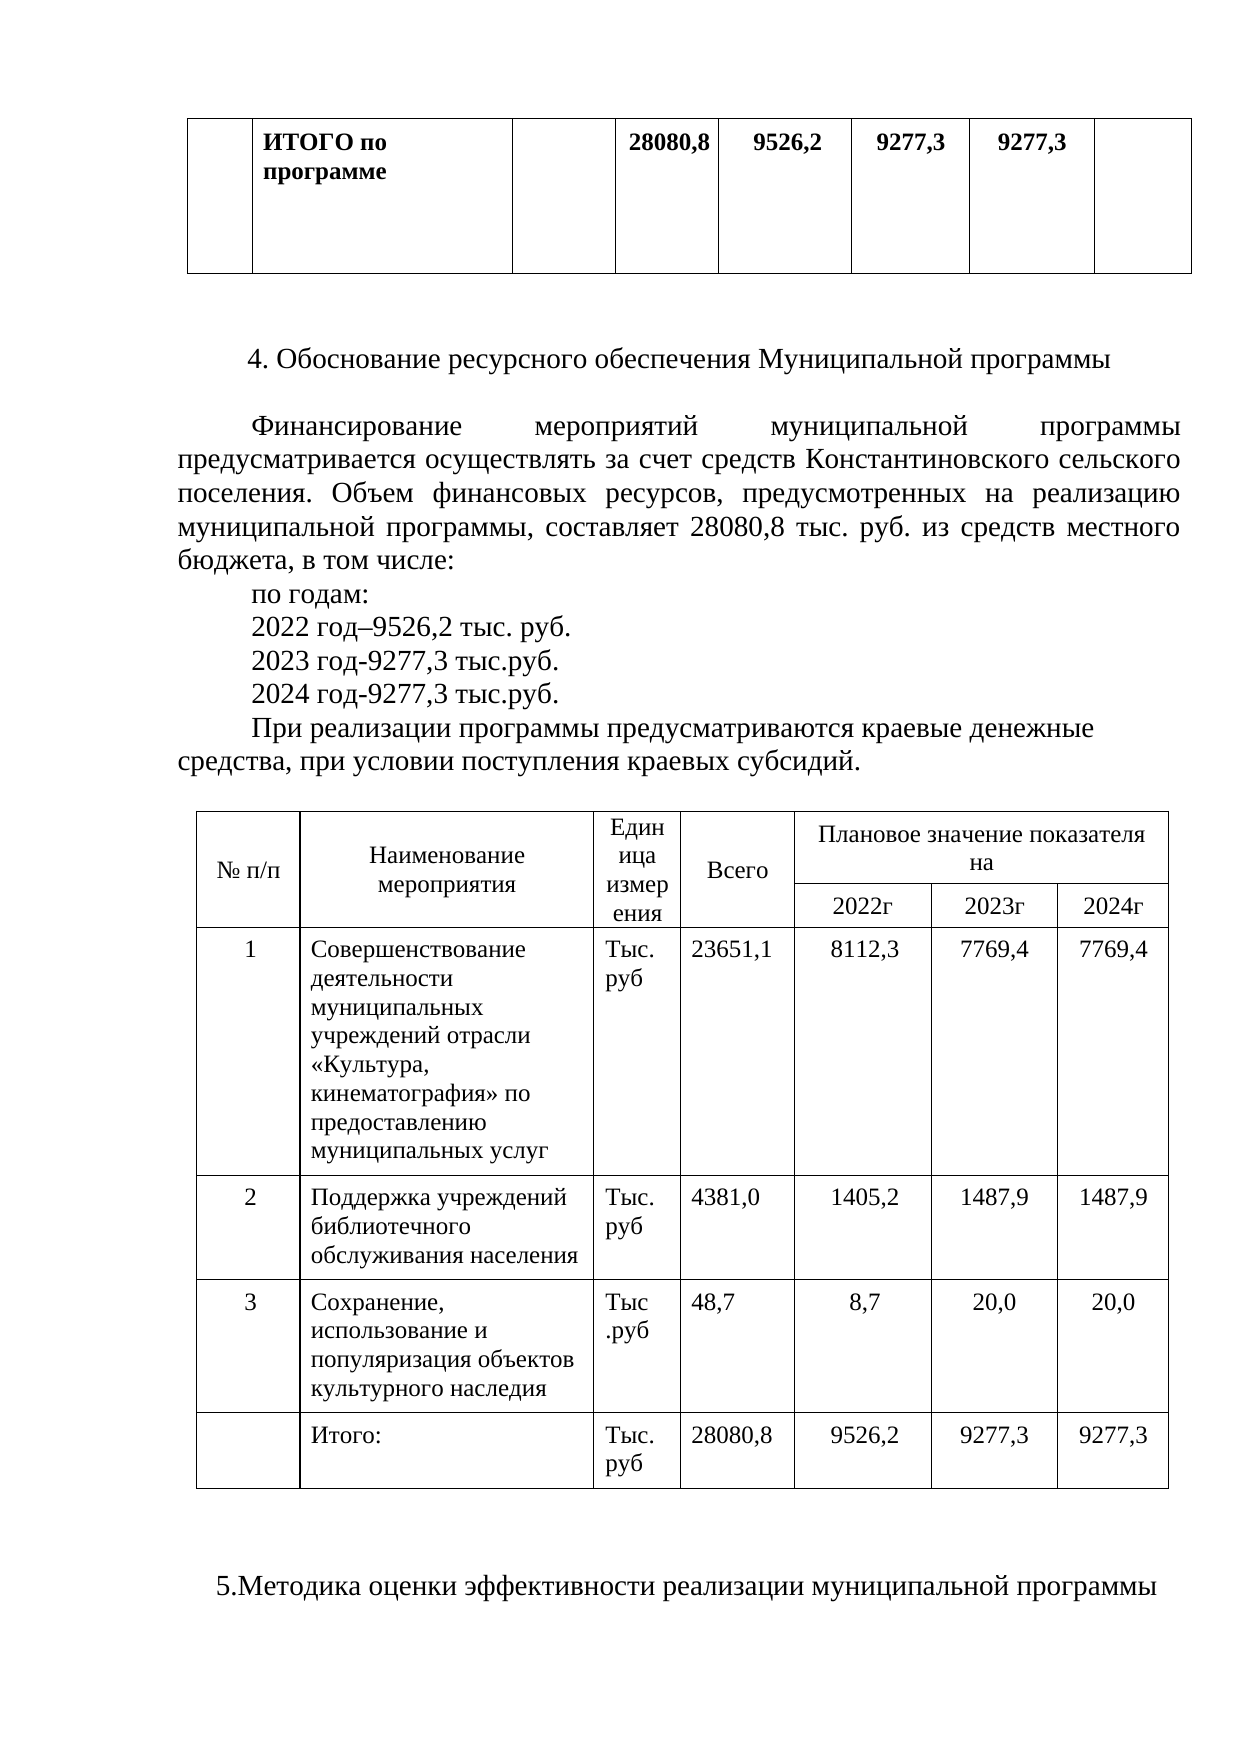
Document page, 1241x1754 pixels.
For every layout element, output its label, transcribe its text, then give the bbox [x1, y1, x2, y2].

table_cell 3 [197, 1280, 299, 1412]
table_cell 9526,2 [795, 1413, 931, 1488]
table_cell Сохранение, использование и популяризация объектов культурного наследия [301, 1280, 593, 1412]
table_cell 1487,9 [932, 1176, 1057, 1279]
table_cell 8112,3 [795, 928, 931, 1175]
table_cell [513, 119, 615, 273]
table_cell 2 [197, 1176, 299, 1279]
table_cell Тыс. руб [594, 1413, 680, 1488]
table_cell [188, 119, 252, 273]
table_cell 8,7 [795, 1280, 931, 1412]
table_cell 2024г [1058, 884, 1168, 927]
table_cell 28080,8 [681, 1413, 794, 1488]
table_cell Тыс .руб [594, 1280, 680, 1412]
text При реализации программы предусматриваются краевые денежные средства, при условии поступления краевых субсидий. [177, 710, 1196, 777]
table_header Наименование мероприятия [301, 812, 593, 927]
text 4. Обоснование ресурсного обеспечения Муниципальной программы [177, 341, 1181, 374]
table_cell 9277,3 [1058, 1413, 1168, 1488]
table_cell ИТОГО по программе [253, 119, 512, 273]
table_cell 48,7 [681, 1280, 794, 1412]
table_cell Итого: [301, 1413, 593, 1488]
table_cell 20,0 [1058, 1280, 1168, 1412]
table_header Всего [681, 812, 794, 927]
table_cell 1 [197, 928, 299, 1175]
table_cell 20,0 [932, 1280, 1057, 1412]
table_cell 9526,2 [719, 119, 851, 273]
text 5.Методика оценки эффективности реализации муниципальной программы [177, 1568, 1196, 1601]
table_cell Тыс. руб [594, 928, 680, 1175]
table_cell 23651,1 [681, 928, 794, 1175]
table_cell 1487,9 [1058, 1176, 1168, 1279]
table_header № п/п [197, 812, 299, 927]
table_cell 9277,3 [970, 119, 1094, 273]
table_cell 2022г [795, 884, 931, 927]
table_cell Совершенствование деятельности муниципальных учреждений отрасли «Культура, кинематография» по предоставлению муниципальных услуг [301, 928, 593, 1175]
table_cell 2023г [932, 884, 1057, 927]
table_cell 9277,3 [932, 1413, 1057, 1488]
table_cell Тыс. руб [594, 1176, 680, 1279]
text 2022 год–9526,2 тыс. руб. [177, 609, 1196, 643]
table_cell 1405,2 [795, 1176, 931, 1279]
table_header Плановое значение показателя на [795, 812, 1168, 883]
table_cell 4381,0 [681, 1176, 794, 1279]
text по годам: [177, 576, 1196, 609]
text Финансирование мероприятий муниципальной программы предусматривается осуществлять за счет средств Константиновского сельского поселения. Объем финансовых ресурсов, предусмотренных на реализацию муниципальной программы, составляет 28080,8 тыс. руб. из средств местного бюджета, в том числе: [177, 408, 1181, 576]
text 2023 год-9277,3 тыс.руб. [177, 643, 1196, 676]
table_cell [1095, 119, 1191, 273]
table_cell 9277,3 [852, 119, 969, 273]
table_cell 28080,8 [616, 119, 718, 273]
table_cell [197, 1413, 299, 1488]
table_cell 7769,4 [932, 928, 1057, 1175]
table_cell 7769,4 [1058, 928, 1168, 1175]
table_cell Поддержка учреждений библиотечного обслуживания населения [301, 1176, 593, 1279]
text 2024 год-9277,3 тыс.руб. [177, 676, 1196, 710]
table_header Единица измерения [594, 812, 680, 927]
